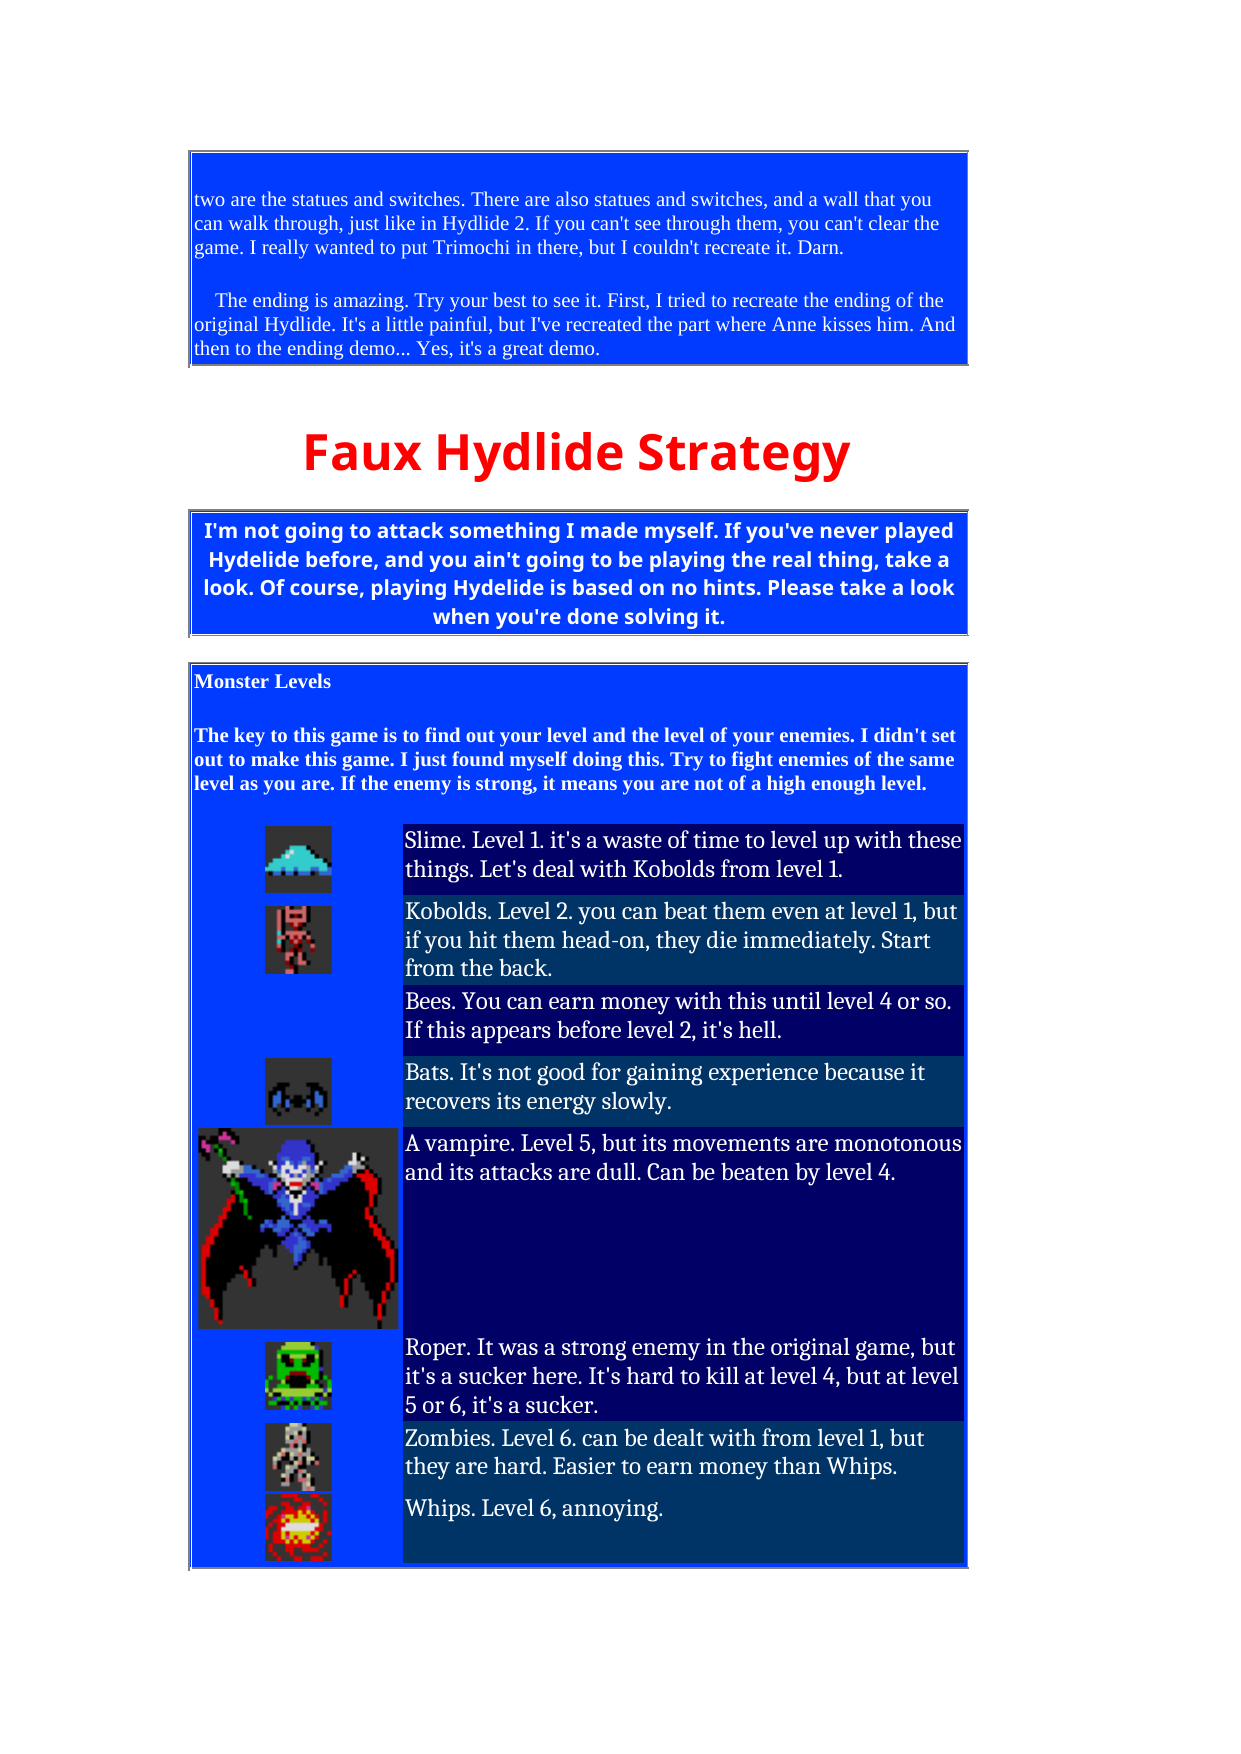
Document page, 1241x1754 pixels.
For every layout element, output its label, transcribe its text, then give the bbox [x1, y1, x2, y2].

picture [265, 906, 332, 974]
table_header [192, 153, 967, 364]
table_header Faux Hydlide Strategy [188, 417, 966, 485]
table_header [192, 665, 967, 1567]
picture [265, 1494, 332, 1561]
table_header I'm not going to attack something I made myself. If you've never played Hydelide before, and you ain't going to be playing the real thing, take a look. Of course, playing Hydelide is based on no hints. Please take a look when you're done solving it. [192, 513, 967, 634]
picture [265, 826, 332, 893]
picture [265, 1058, 332, 1125]
picture [265, 1423, 332, 1491]
picture [265, 1342, 332, 1410]
picture [198, 1128, 399, 1329]
